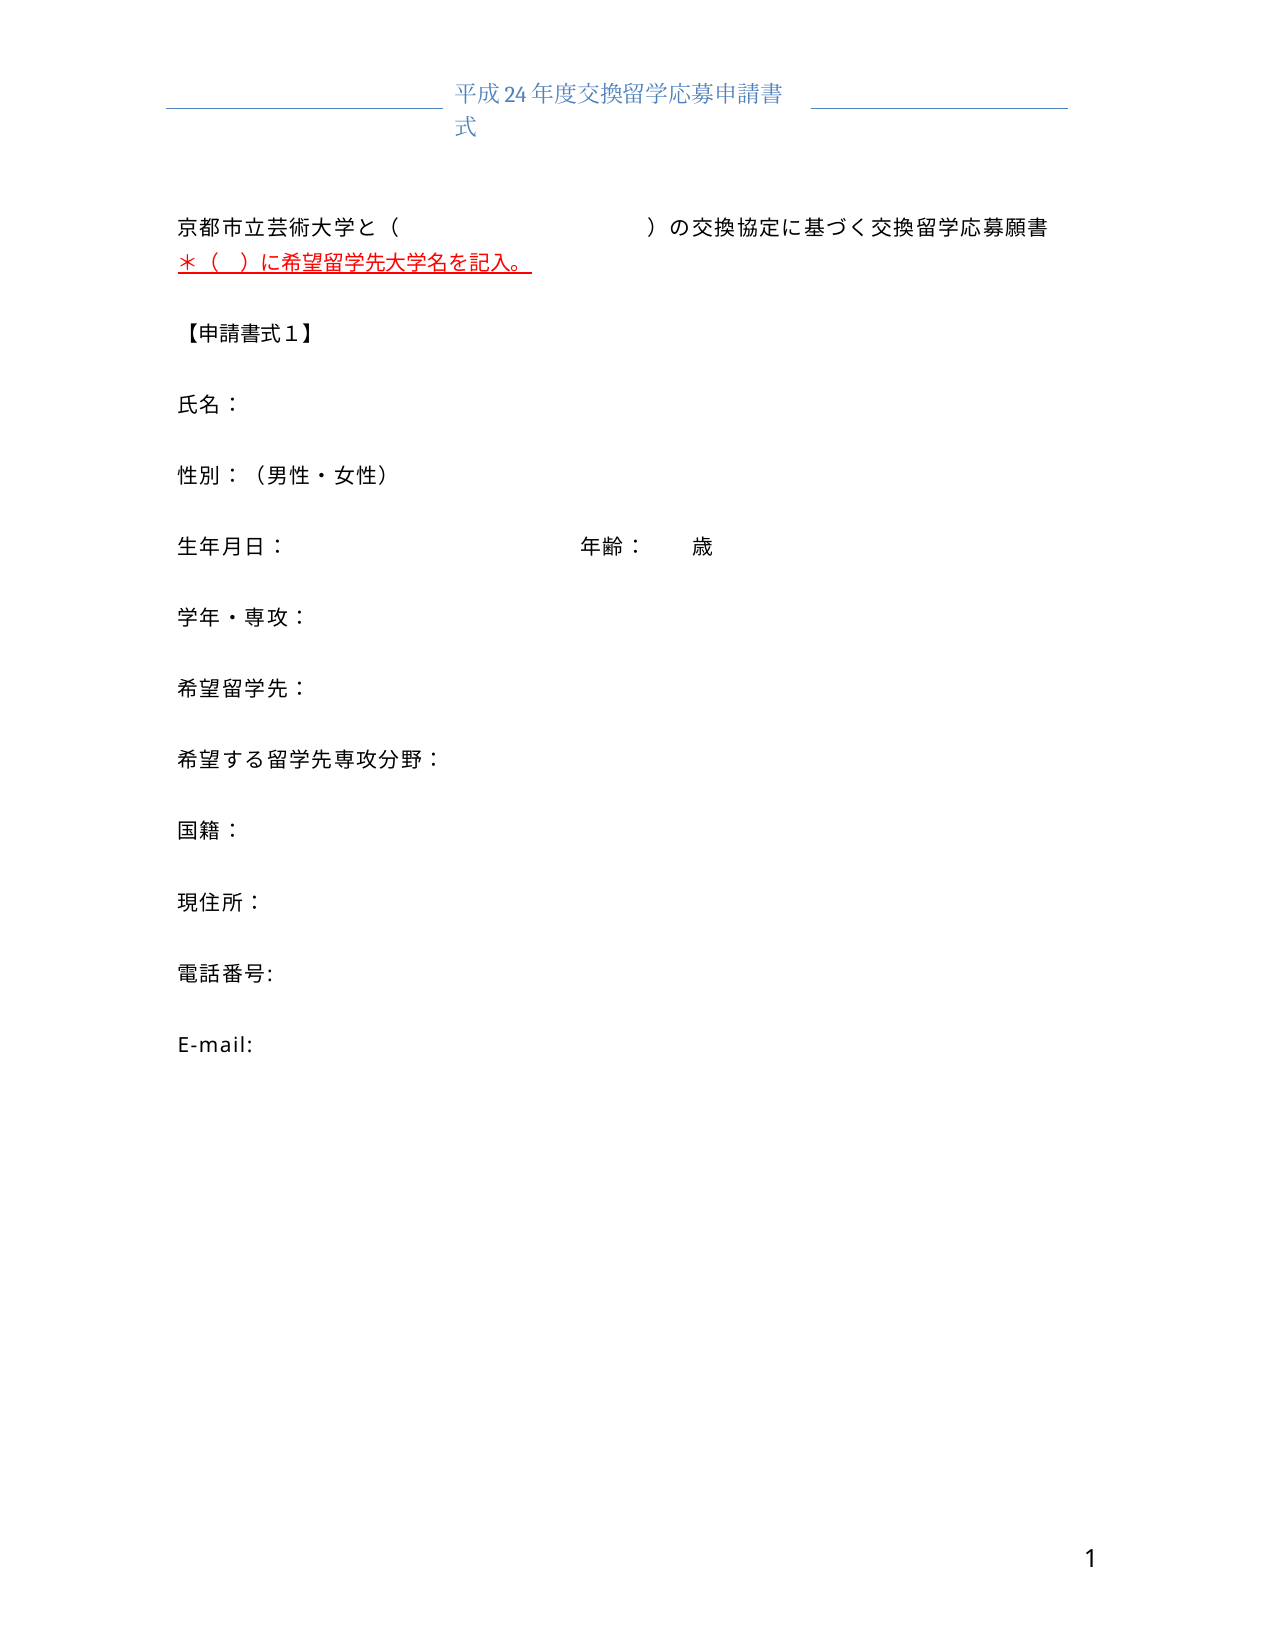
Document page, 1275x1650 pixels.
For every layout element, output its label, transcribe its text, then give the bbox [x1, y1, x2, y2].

text 希望する留学先専攻分野： [177, 739, 1168, 775]
text 性別：（男性・女性） [177, 455, 1168, 491]
text ＊（ ）に希望留学先大学名を記入。 [177, 242, 1168, 278]
text 生年月日： 年齢： 歳 [177, 526, 1168, 562]
text 現住所： [177, 882, 1168, 917]
text 希望留学先： [177, 668, 1168, 704]
text 氏名： [177, 384, 1168, 420]
text 【申請書式１】 [177, 313, 1168, 349]
text 電話番号: [177, 953, 1168, 988]
text 学年・専攻： [177, 597, 1168, 633]
text E-mail: [177, 1024, 1168, 1059]
text 京都市立芸術大学と（ ）の交換協定に基づく交換留学応募願書 [177, 207, 1168, 242]
text 国籍： [177, 811, 1168, 846]
